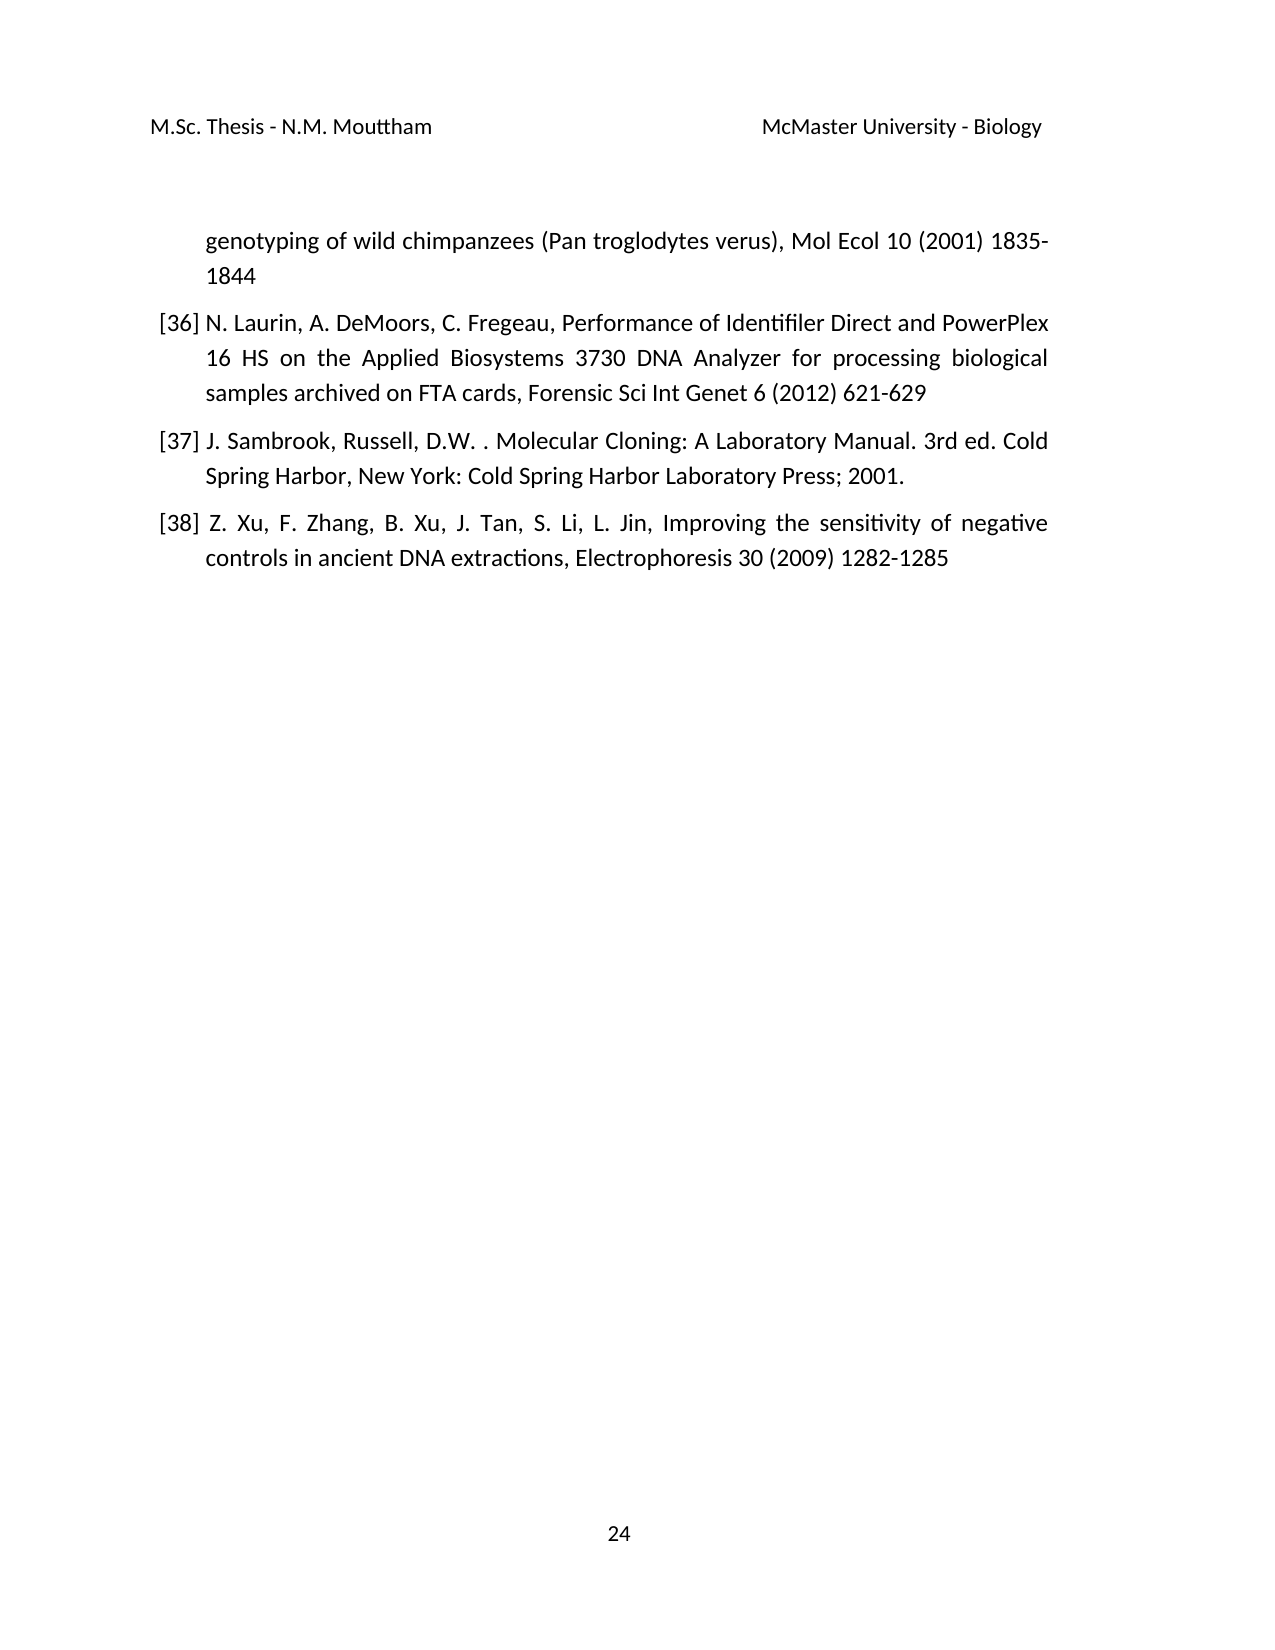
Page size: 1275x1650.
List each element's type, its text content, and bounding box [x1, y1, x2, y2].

text [38] Z. Xu, F. Zhang, B. Xu, J. Tan, S. Li, L. Jin, Improving the sensitivity of negative controls in ancient DNA extractions, Electrophoresis 30 (2009) 1282-1285 [159, 507, 1050, 573]
text [36] N. Laurin, A. DeMoors, C. Fregeau, Performance of Identifiler Direct and PowerPlex 16 HS on the Applied Biosystems 3730 DNA Analyzer for processing biological samples archived on FTA cards, Forensic Sci Int Genet 6 (2012) 621-629 [159, 307, 1050, 408]
text [37] J. Sambrook, Russell, D.W. . Molecular Cloning: A Laboratory Manual. 3rd ed. Cold Spring Harbor, New York: Cold Spring Harbor Laboratory Press; 2001. [159, 425, 1050, 491]
